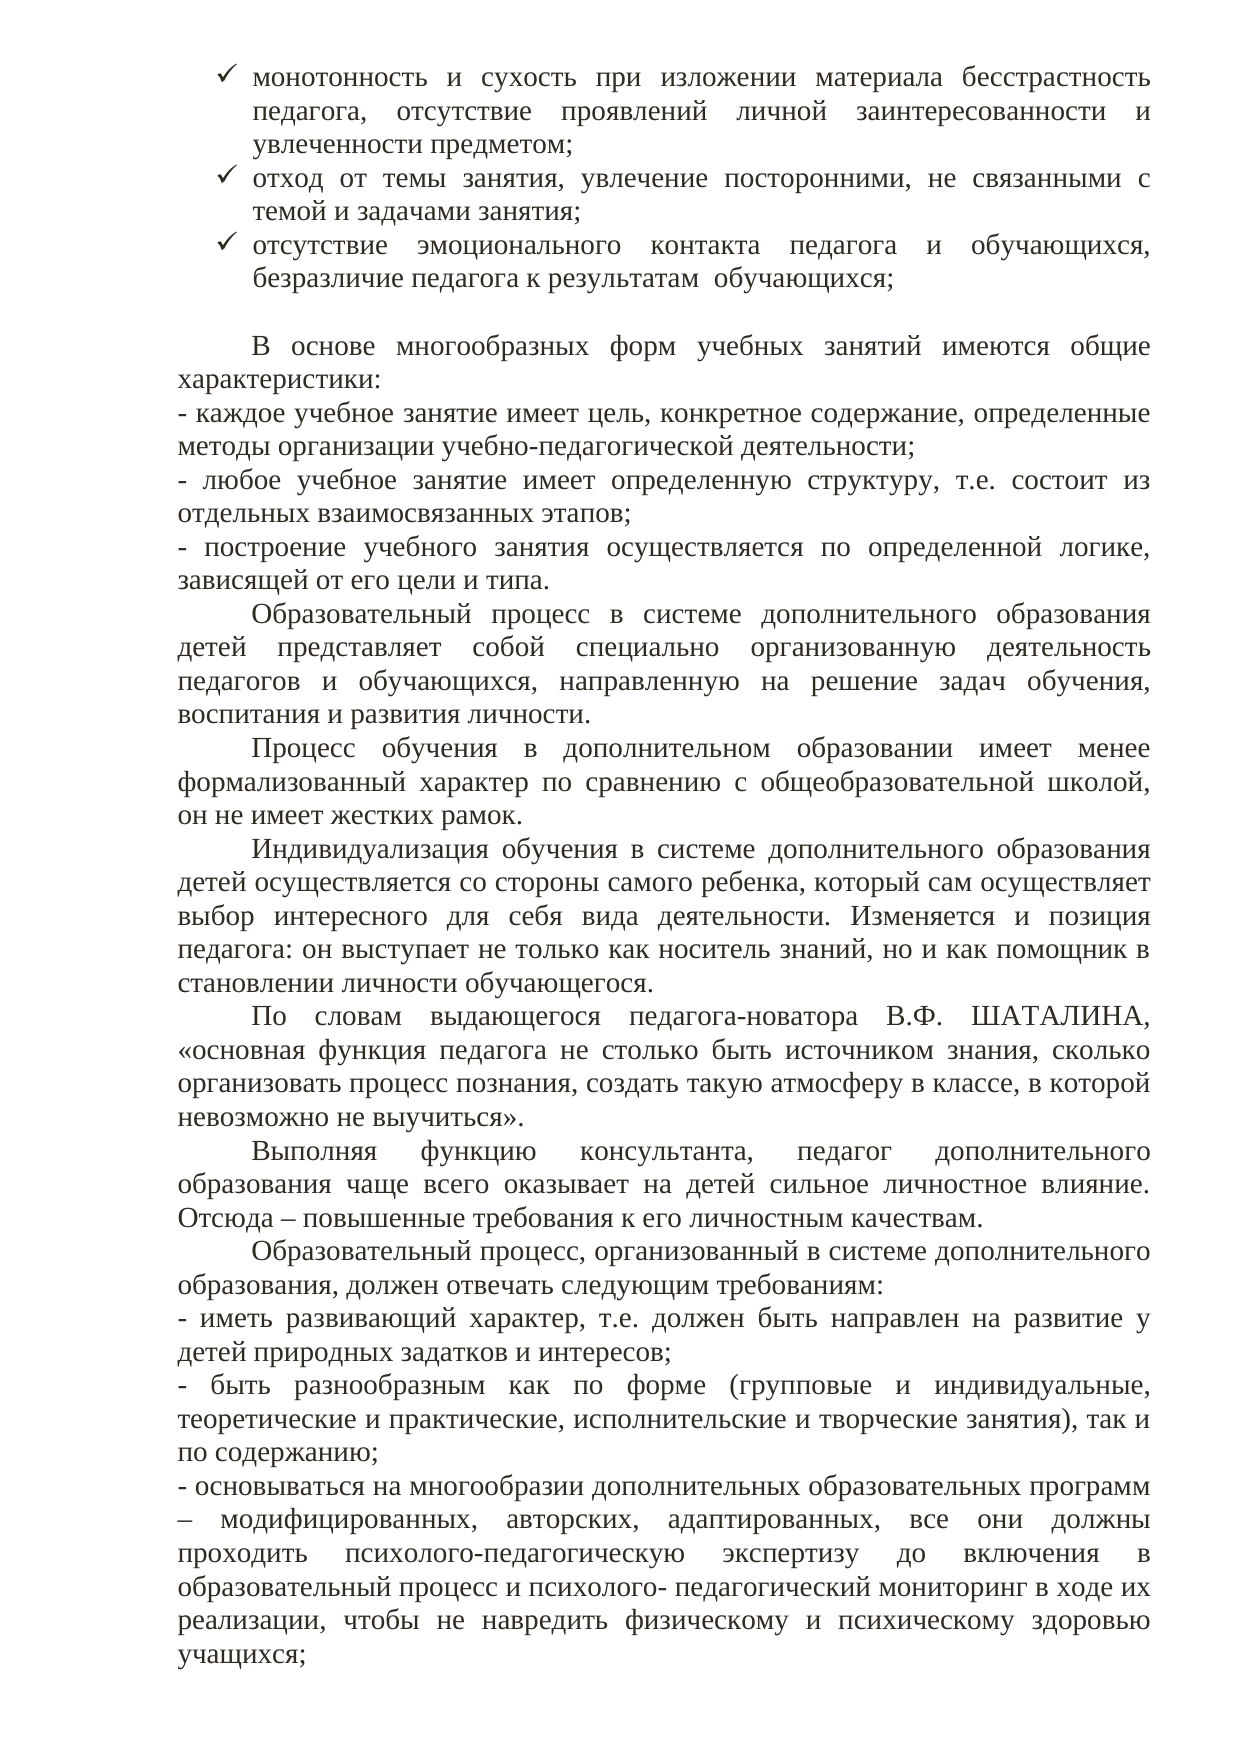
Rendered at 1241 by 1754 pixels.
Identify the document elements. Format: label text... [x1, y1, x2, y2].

text - каждое учебное занятие имеет цель, конкретное содержание, определенные методы организации учебно-педагогической деятельности; [177, 395, 1152, 462]
text По словам выдающегося педагога-новатора В.Ф. ШАТАЛИНА, «основная функция педагога не столько быть источником знания, сколько организовать процесс познания, создать такую атмосферу в классе, в которой невозможно не выучиться». [177, 998, 1152, 1133]
text В основе многообразных форм учебных занятий имеются общие характеристики: [177, 328, 1152, 395]
text - быть разнообразным как по форме (групповые и индивидуальные, теоретические и практические, исполнительские и творческие занятия), так и по содержанию; [177, 1367, 1152, 1468]
text - иметь развивающий характер, т.е. должен быть направлен на развитие у детей природных задатков и интересов; [177, 1300, 1152, 1367]
list монотонность и сухость при изложении материала бесстрастность педагога, отсутствие проявлений личной заинтересованности и увлеченности предметом; [215, 59, 1152, 160]
text - построение учебного занятия осуществляется по определенной логике, зависящей от его цели и типа. [177, 529, 1152, 596]
text - любое учебное занятие имеет определенную структуру, т.е. состоит из отдельных взаимосвязанных этапов; [177, 462, 1152, 529]
text Образовательный процесс, организованный в системе дополнительного образования, должен отвечать следующим требованиям: [177, 1233, 1152, 1300]
text Образовательный процесс в системе дополнительного образования детей представляет собой специально организованную деятельность педагогов и обучающихся, направленную на решение задач обучения, воспитания и развития личности. [177, 596, 1152, 730]
list отход от темы занятия, увлечение посторонними, не связанными с темой и задачами занятия; [215, 160, 1152, 227]
list отсутствие эмоционального контакта педагога и обучающихся, безразличие педагога к результатам обучающихся; [215, 227, 1152, 294]
text Процесс обучения в дополнительном образовании имеет менее формализованный характер по сравнению с общеобразовательной школой, он не имеет жестких рамок. [177, 730, 1152, 831]
text - основываться на многообразии дополнительных образовательных программ – модифицированных, авторских, адаптированных, все они должны проходить психолого-педагогическую экспертизу до включения в образовательный процесс и психолого- педагогический мониторинг в ходе их реализации, чтобы не навредить физическому и психическому здоровью учащихся; [177, 1468, 1152, 1669]
text Выполняя функцию консультанта, педагог дополнительного образования чаще всего оказывает на детей сильное личностное влияние. Отсюда – повышенные требования к его личностным качествам. [177, 1133, 1152, 1233]
text Индивидуализация обучения в системе дополнительного образования детей осуществляется со стороны самого ребенка, который сам осуществляет выбор интересного для себя вида деятельности. Изменяется и позиция педагога: он выступает не только как носитель знаний, но и как помощник в становлении личности обучающегося. [177, 831, 1152, 998]
